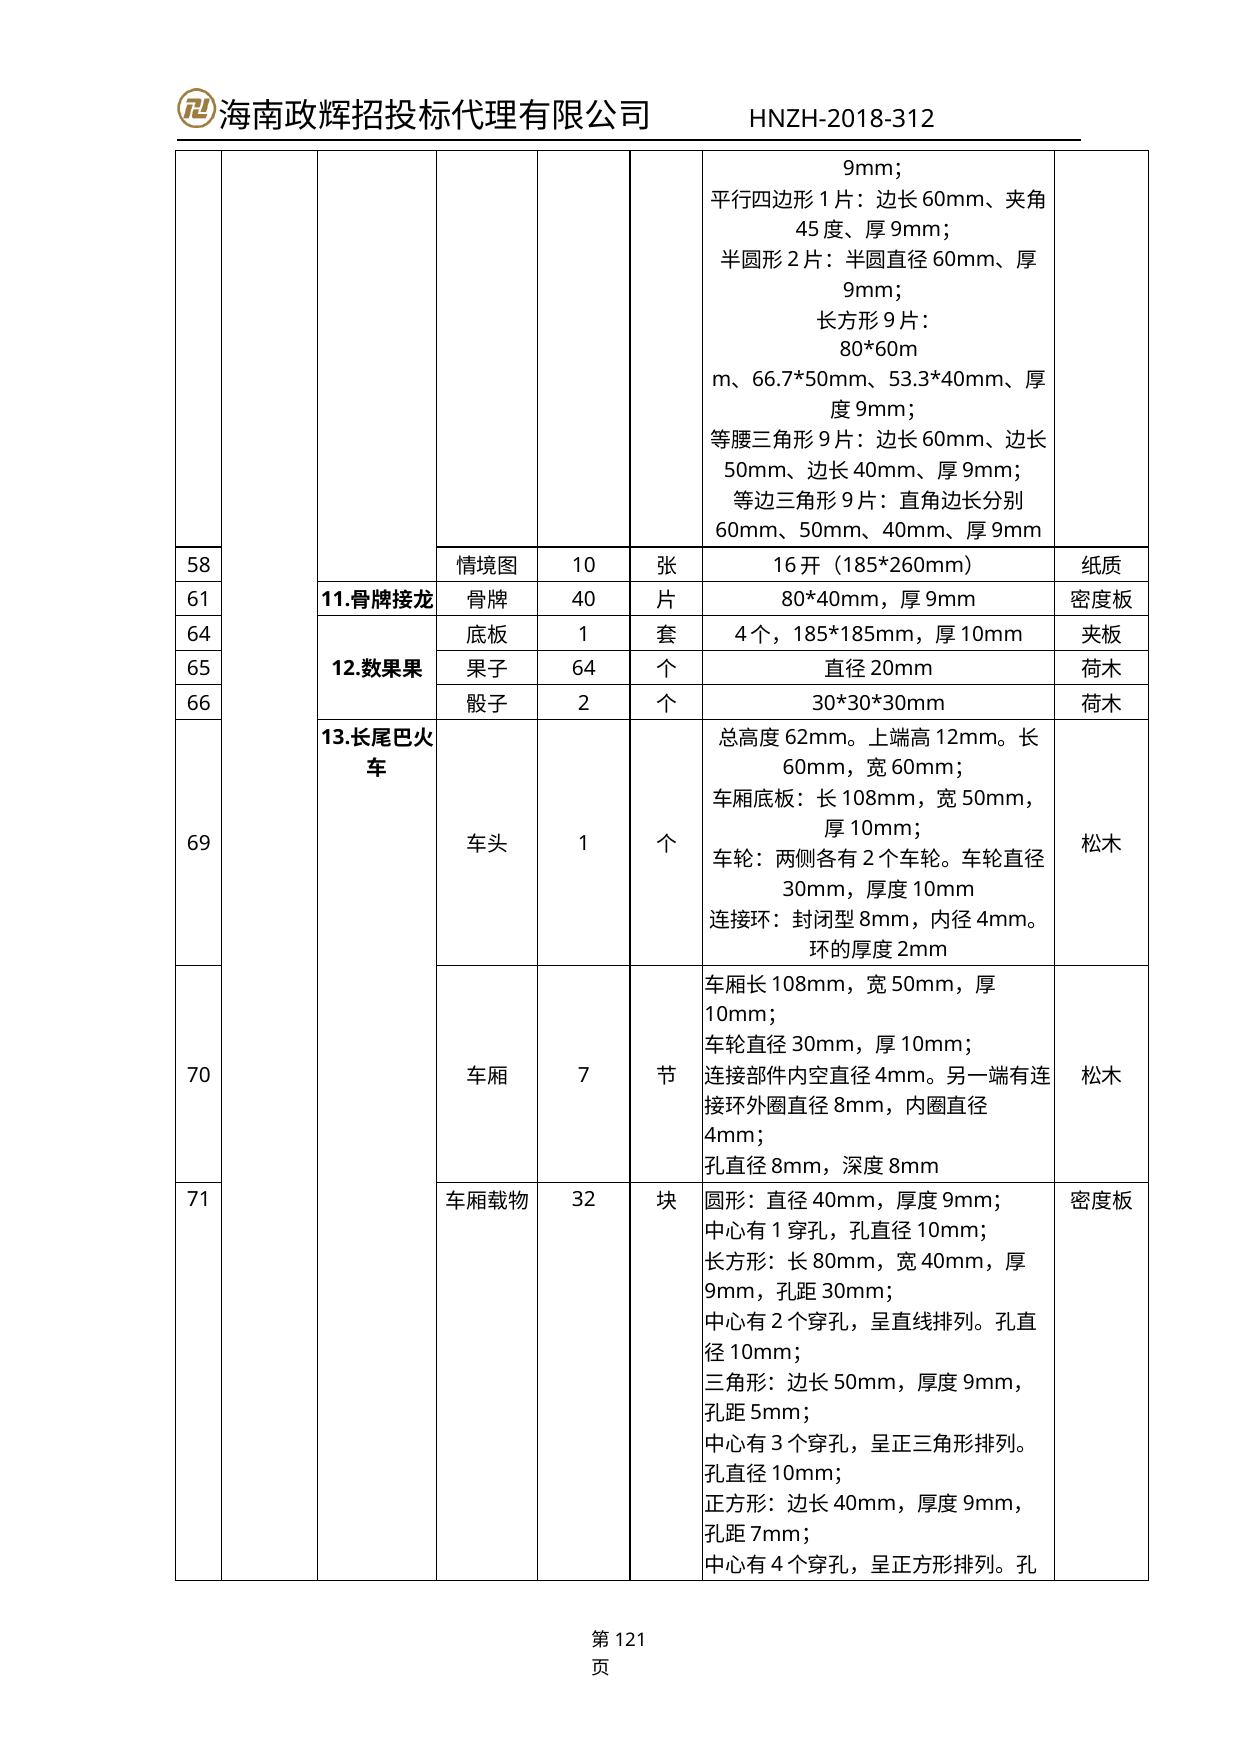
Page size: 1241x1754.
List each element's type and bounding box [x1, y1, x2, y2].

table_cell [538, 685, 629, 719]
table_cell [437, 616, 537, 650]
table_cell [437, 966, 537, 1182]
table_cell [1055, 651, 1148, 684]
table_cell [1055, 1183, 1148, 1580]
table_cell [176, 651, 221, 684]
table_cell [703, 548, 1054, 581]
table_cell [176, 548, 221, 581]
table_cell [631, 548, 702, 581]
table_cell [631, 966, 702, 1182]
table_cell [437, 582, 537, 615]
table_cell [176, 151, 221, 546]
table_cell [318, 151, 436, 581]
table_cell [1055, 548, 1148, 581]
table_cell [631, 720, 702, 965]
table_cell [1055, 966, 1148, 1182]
picture [177, 88, 218, 128]
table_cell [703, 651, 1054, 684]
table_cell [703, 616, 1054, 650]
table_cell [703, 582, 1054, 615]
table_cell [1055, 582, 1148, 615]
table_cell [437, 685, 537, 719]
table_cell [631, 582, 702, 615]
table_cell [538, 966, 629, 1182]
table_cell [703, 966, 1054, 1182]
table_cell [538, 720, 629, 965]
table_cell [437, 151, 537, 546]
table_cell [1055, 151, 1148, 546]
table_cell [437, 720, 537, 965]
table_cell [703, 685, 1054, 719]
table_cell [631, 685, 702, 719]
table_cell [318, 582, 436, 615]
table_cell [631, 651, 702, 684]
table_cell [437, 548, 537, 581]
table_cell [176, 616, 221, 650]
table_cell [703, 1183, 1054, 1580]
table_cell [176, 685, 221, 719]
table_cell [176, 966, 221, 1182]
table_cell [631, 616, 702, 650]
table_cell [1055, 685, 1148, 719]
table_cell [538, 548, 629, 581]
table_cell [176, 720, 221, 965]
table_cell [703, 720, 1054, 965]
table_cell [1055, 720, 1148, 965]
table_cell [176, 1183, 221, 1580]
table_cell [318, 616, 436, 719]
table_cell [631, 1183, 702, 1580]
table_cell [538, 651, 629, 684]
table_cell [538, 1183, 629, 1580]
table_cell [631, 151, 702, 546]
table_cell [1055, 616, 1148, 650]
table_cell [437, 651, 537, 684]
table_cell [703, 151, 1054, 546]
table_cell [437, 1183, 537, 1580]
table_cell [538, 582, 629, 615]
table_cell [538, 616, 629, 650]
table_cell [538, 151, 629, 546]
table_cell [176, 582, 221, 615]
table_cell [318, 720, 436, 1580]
